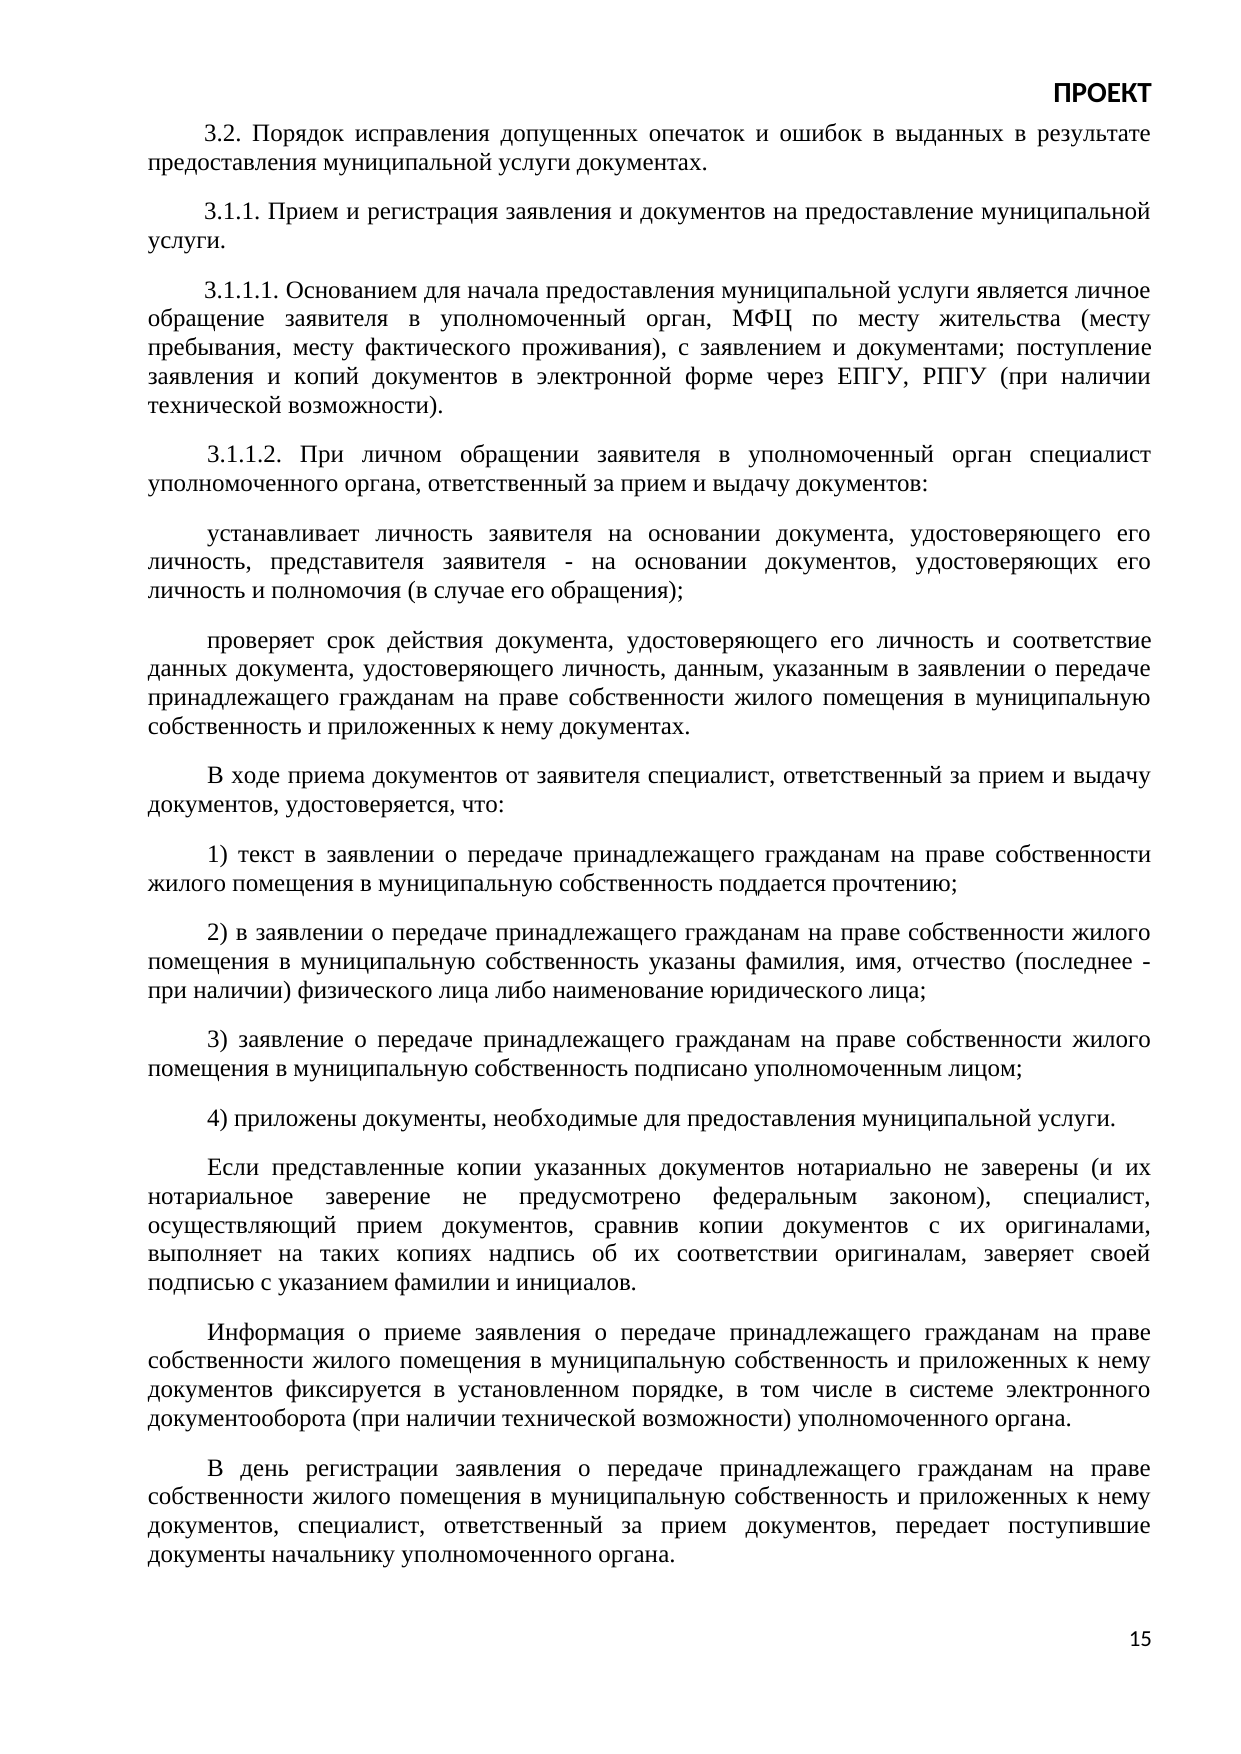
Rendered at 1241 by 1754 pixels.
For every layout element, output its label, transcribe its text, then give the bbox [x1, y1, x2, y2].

text 3) заявление о передаче принадлежащего гражданам на праве собственности жилого помещения в муниципальную собственность подписано уполномоченным лицом; [148, 1024, 1152, 1082]
text 1) текст в заявлении о передаче принадлежащего гражданам на праве собственности жилого помещения в муниципальную собственность поддается прочтению; [148, 839, 1152, 896]
text 4) приложены документы, необходимые для предоставления муниципальной услуги. [148, 1103, 1152, 1131]
text 3.1.1. Прием и регистрация заявления и документов на предоставление муниципальной услуги. [148, 196, 1152, 254]
text 3.1.1.2. При личном обращении заявителя в уполномоченный орган специалист уполномоченного органа, ответственный за прием и выдачу документов: [148, 439, 1152, 497]
text 3.2. Порядок исправления допущенных опечаток и ошибок в выданных в результате предоставления муниципальной услуги документах. [148, 118, 1152, 176]
text Информация о приеме заявления о передаче принадлежащего гражданам на праве собственности жилого помещения в муниципальную собственность и приложенных к нему документов фиксируется в установленном порядке, в том числе в системе электронного документооборота (при наличии технической возможности) уполномоченного органа. [148, 1317, 1152, 1432]
text устанавливает личность заявителя на основании документа, удостоверяющего его личность, представителя заявителя - на основании документов, удостоверяющих его личность и полномочия (в случае его обращения); [148, 518, 1152, 604]
text В ходе приема документов от заявителя специалист, ответственный за прием и выдачу документов, удостоверяется, что: [148, 761, 1152, 818]
text 2) в заявлении о передаче принадлежащего гражданам на праве собственности жилого помещения в муниципальную собственность указаны фамилия, имя, отчество (последнее - при наличии) физического лица либо наименование юридического лица; [148, 917, 1152, 1003]
text Если представленные копии указанных документов нотариально не заверены (и их нотариальное заверение не предусмотрено федеральным законом), специалист, осуществляющий прием документов, сравнив копии документов с их оригиналами, выполняет на таких копиях надпись об их соответствии оригиналам, заверяет своей подписью с указанием фамилии и инициалов. [148, 1152, 1152, 1296]
text В день регистрации заявления о передаче принадлежащего гражданам на праве собственности жилого помещения в муниципальную собственность и приложенных к нему документов, специалист, ответственный за прием документов, передает поступившие документы начальнику уполномоченного органа. [148, 1453, 1152, 1568]
text проверяет срок действия документа, удостоверяющего его личность и соответствие данных документа, удостоверяющего личность, данным, указанным в заявлении о передаче принадлежащего гражданам на праве собственности жилого помещения в муниципальную собственность и приложенных к нему документах. [148, 625, 1152, 740]
text 3.1.1.1. Основанием для начала предоставления муниципальной услуги является личное обращение заявителя в уполномоченный орган, МФЦ по месту жительства (месту пребывания, месту фактического проживания), с заявлением и документами; поступление заявления и копий документов в электронной форме через ЕПГУ, РПГУ (при наличии технической возможности). [148, 275, 1152, 418]
